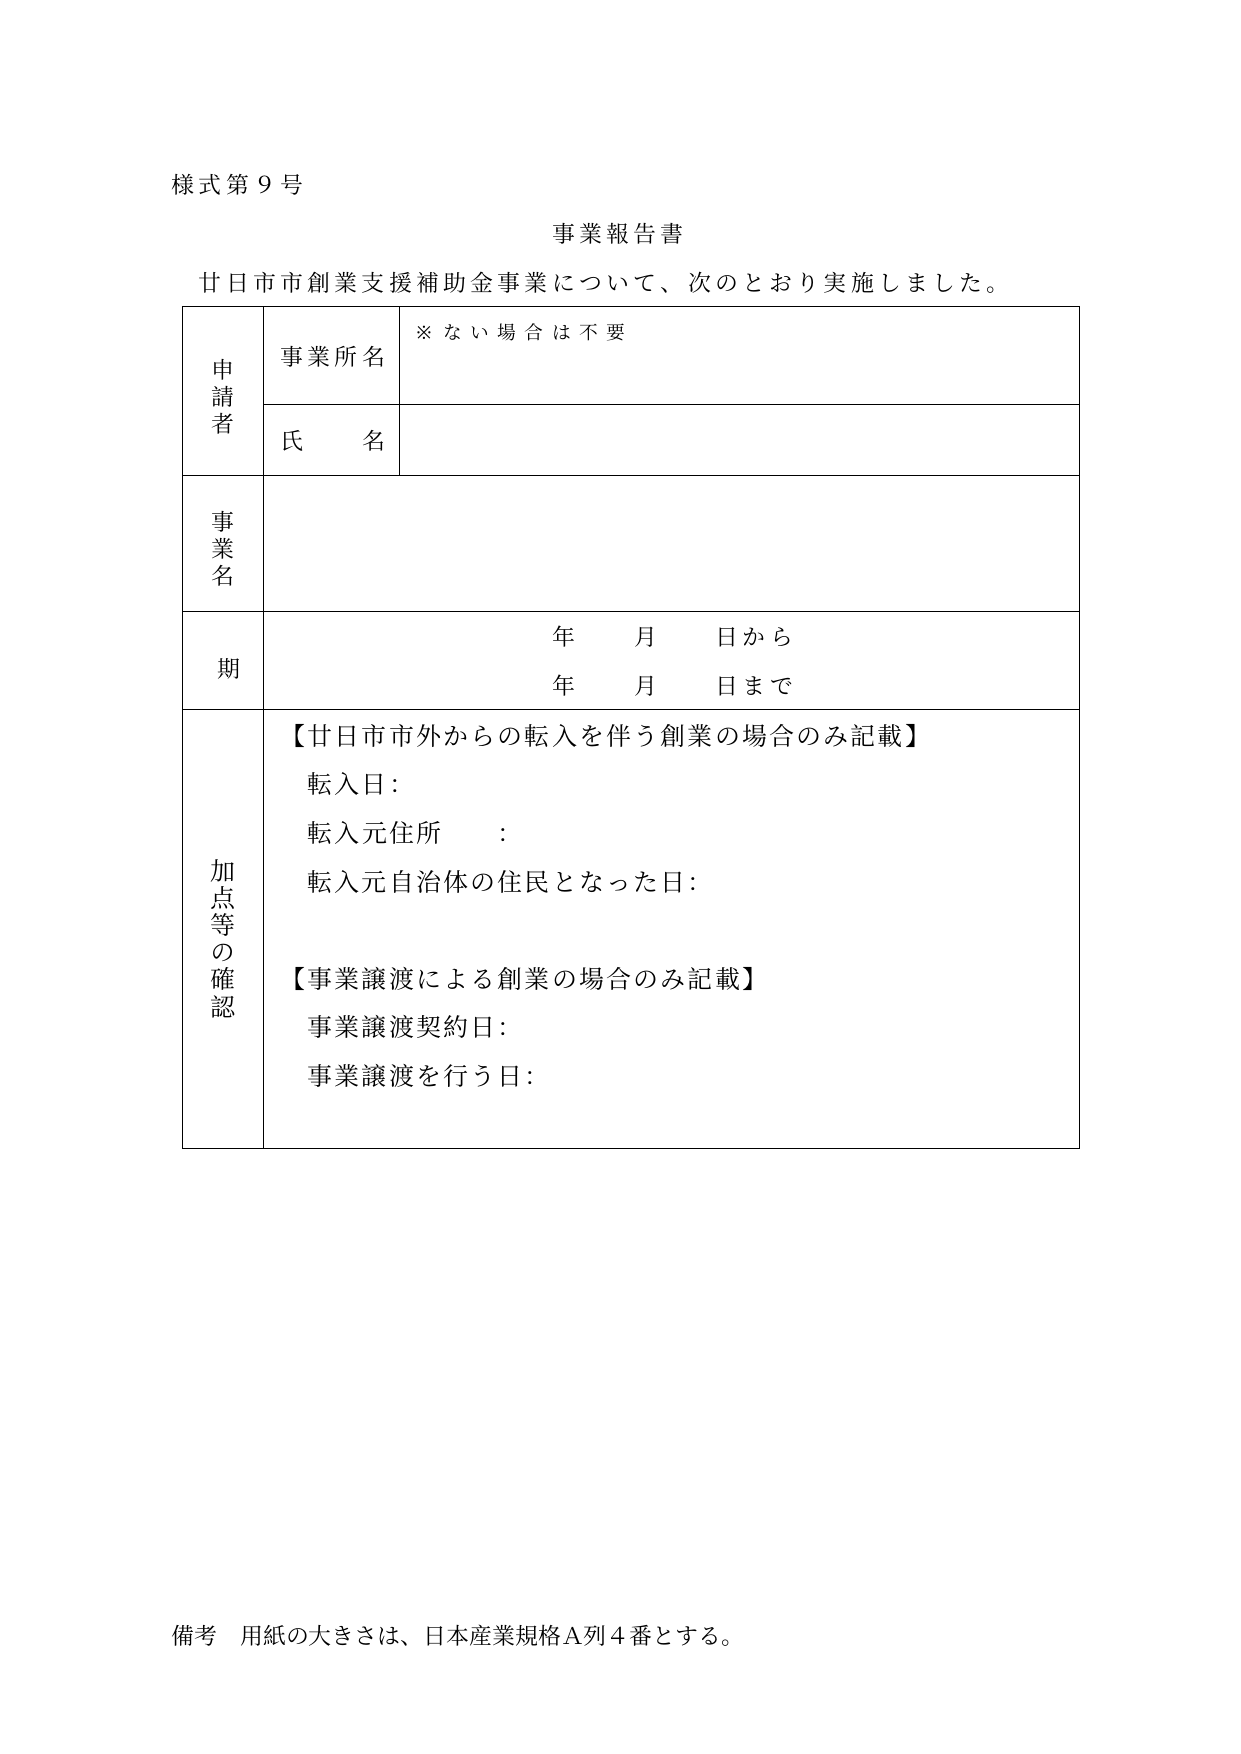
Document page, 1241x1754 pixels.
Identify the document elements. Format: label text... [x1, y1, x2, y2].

table_cell [400, 405, 1079, 475]
table_cell 加点等の確認 [183, 710, 263, 1148]
table_cell 事業名 [183, 476, 263, 611]
table_header 事業所名 [264, 307, 399, 404]
table_cell 期間 [183, 612, 263, 709]
table_cell [264, 476, 1079, 611]
text 廿日市市創業支援補助金事業について、次のとおり実施しました。 [171, 257, 1069, 306]
table_header 申請者 [183, 307, 263, 475]
text 様式第９号 [171, 160, 1069, 208]
table_cell 【廿日市市外からの転入を伴う創業の場合のみ記載】 転入日： 転入元住所 ： 転入元自治体の住民となった日： 【事業譲渡による創業の場合のみ記載】 事業譲渡契約日： 事業譲渡を行う日： [264, 710, 1079, 1148]
table_header ※ない場合は不要 [400, 307, 1079, 404]
text 事業報告書 [171, 208, 1069, 257]
table_cell 年 月 日から 年 月 日まで [264, 612, 1079, 709]
table_cell 氏名 [264, 405, 399, 475]
